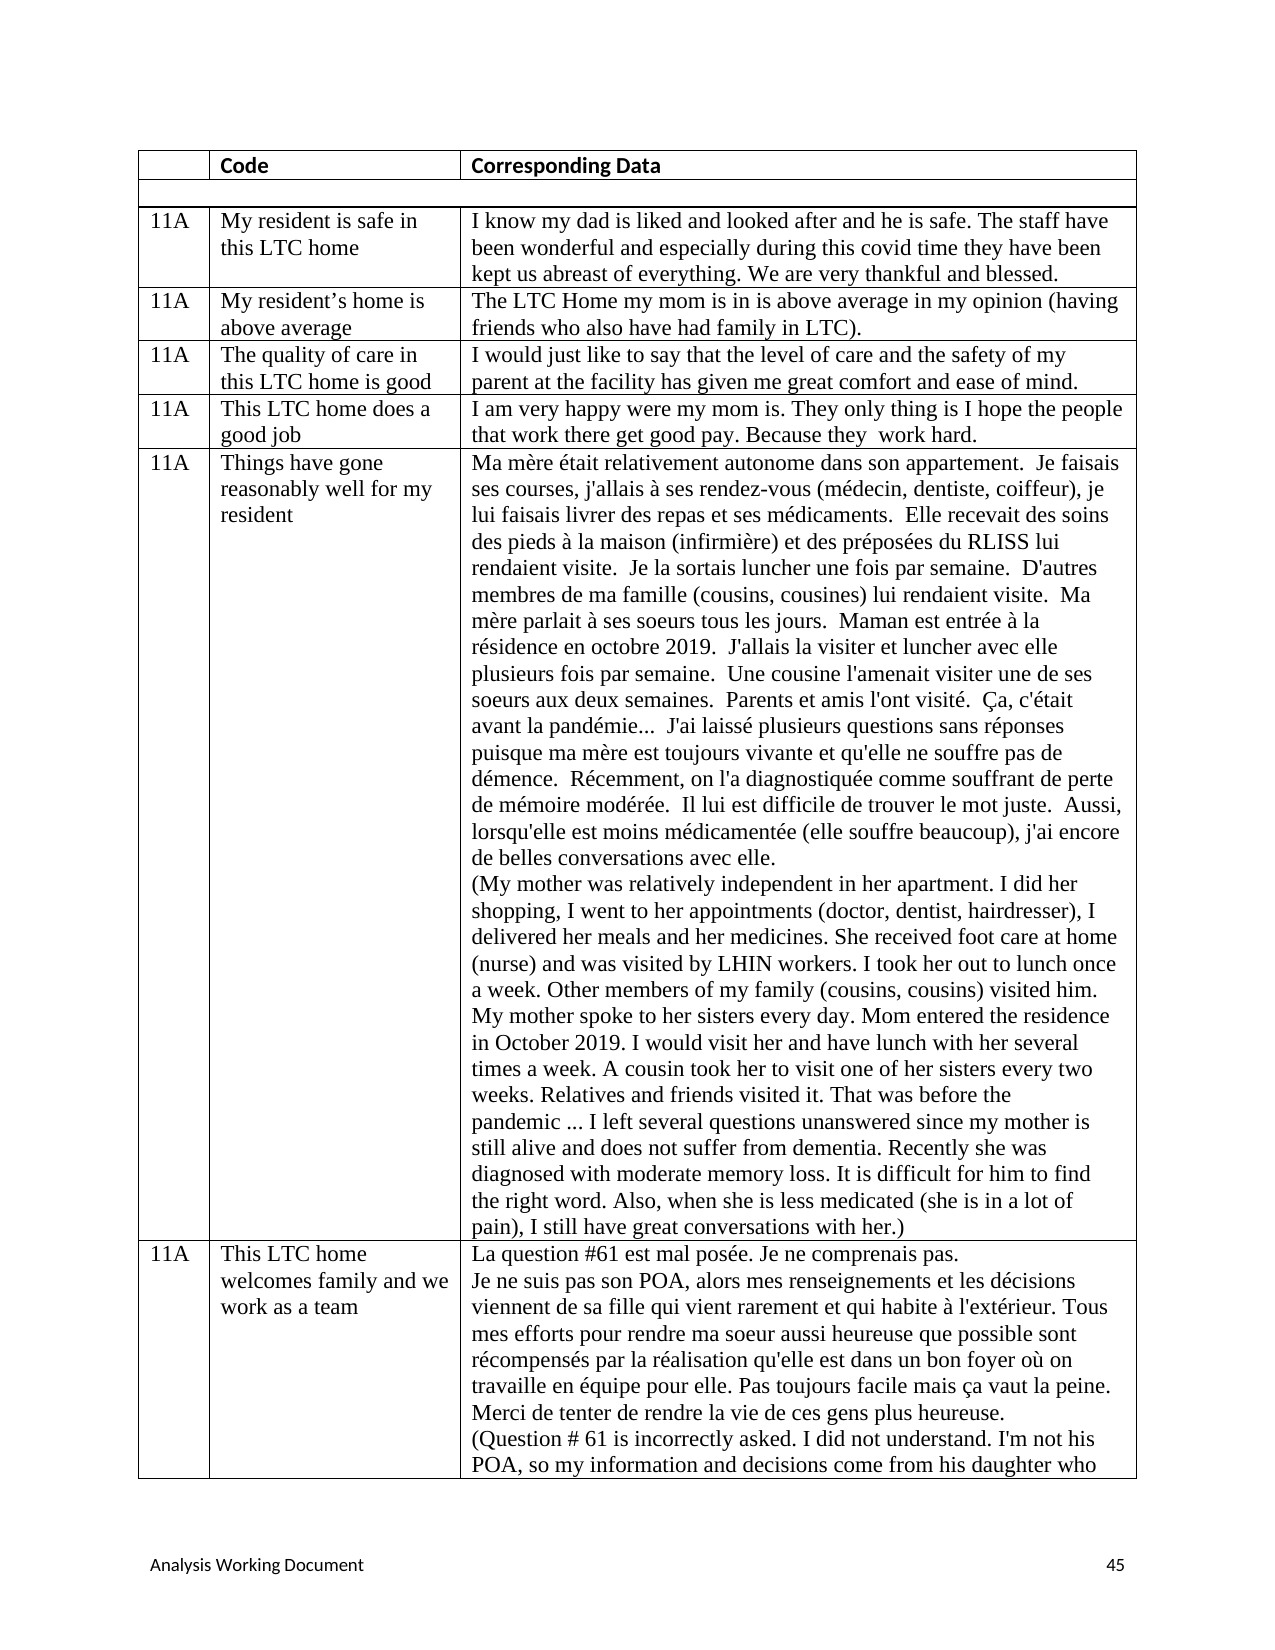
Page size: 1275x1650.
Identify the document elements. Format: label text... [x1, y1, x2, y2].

table_cell 11A [139, 341, 209, 394]
table_cell My resident is safe in this LTC home [210, 208, 460, 287]
table_cell I know my dad is liked and looked after and he is safe. The staff have been wonderful and especially during this covid time they have been kept us abreast of everything. We are very thankful and blessed. [461, 208, 1136, 287]
table_cell My resident’s home is above average [210, 288, 460, 340]
table_cell 11A [139, 208, 209, 287]
table_cell The LTC Home my mom is in is above average in my opinion (having friends who also have had family in LTC). [461, 288, 1136, 340]
table_cell I would just like to say that the level of care and the safety of my parent at the facility has given me great comfort and ease of mind. [461, 341, 1136, 394]
table_header [139, 151, 209, 179]
table_cell Ma mère était relativement autonome dans son appartement. Je faisais ses courses, j'allais à ses rendez-vous (médecin, dentiste, coiffeur), je lui faisais livrer des repas et ses médicaments. Elle recevait des soins des pieds à la maison (infirmière) et des préposées du RLISS lui rendaient visite. Je la sortais luncher une fois par semaine. D'autres membres de ma famille (cousins, cousines) lui rendaient visite. Ma mère parlait à ses soeurs tous les jours. Maman est entrée à la résidence en octobre 2019. J'allais la visiter et luncher avec elle plusieurs fois par semaine. Une cousine l'amenait visiter une de ses soeurs aux deux semaines. Parents et amis l'ont visité. Ça, c'était avant la pandémie... J'ai laissé plusieurs questions sans réponses puisque ma mère est toujours vivante et qu'elle ne souffre pas de démence. Récemment, on l'a diagnostiquée comme souffrant de perte de mémoire modérée. Il lui est difficile de trouver le mot juste. Aussi, lorsqu'elle est moins médicamentée (elle souffre beaucoup), j'ai encore de belles conversations avec elle. (My mother was relatively independent in her apartment. I did her shopping, I went to her appointments (doctor, dentist, hairdresser), I delivered her meals and her medicines. She received foot care at home (nurse) and was visited by LHIN workers. I took her out to lunch once a week. Other members of my family (cousins, cousins) visited him. My mother spoke to her sisters every day. Mom entered the residence in October 2019. I would visit her and have lunch with her several times a week. A cousin took her to visit one of her sisters every two weeks. Relatives and friends visited it. That was before the pandemic ... I left several questions unanswered since my mother is still alive and does not suffer from dementia. Recently she was diagnosed with moderate memory loss. It is difficult for him to find the right word. Also, when she is less medicated (she is in a lot of pain), I still have great conversations with her.) [461, 449, 1136, 1239]
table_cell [210, 1241, 460, 1478]
table_cell 11A [139, 395, 209, 448]
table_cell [139, 180, 1136, 206]
table_header Code [210, 151, 460, 179]
table_cell Things have gone reasonably well for my resident [210, 449, 460, 1239]
table_cell This LTC home does a good job [210, 395, 460, 448]
table_cell 11A [139, 449, 209, 1239]
table_cell 11A [139, 1241, 209, 1478]
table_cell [461, 1241, 1136, 1478]
table_header Corresponding Data [461, 151, 1136, 179]
table_cell 11A [139, 288, 209, 340]
table_cell I am very happy were my mom is. They only thing is I hope the people that work there get good pay. Because they work hard. [461, 395, 1136, 448]
table_cell The quality of care in this LTC home is good [210, 341, 460, 394]
